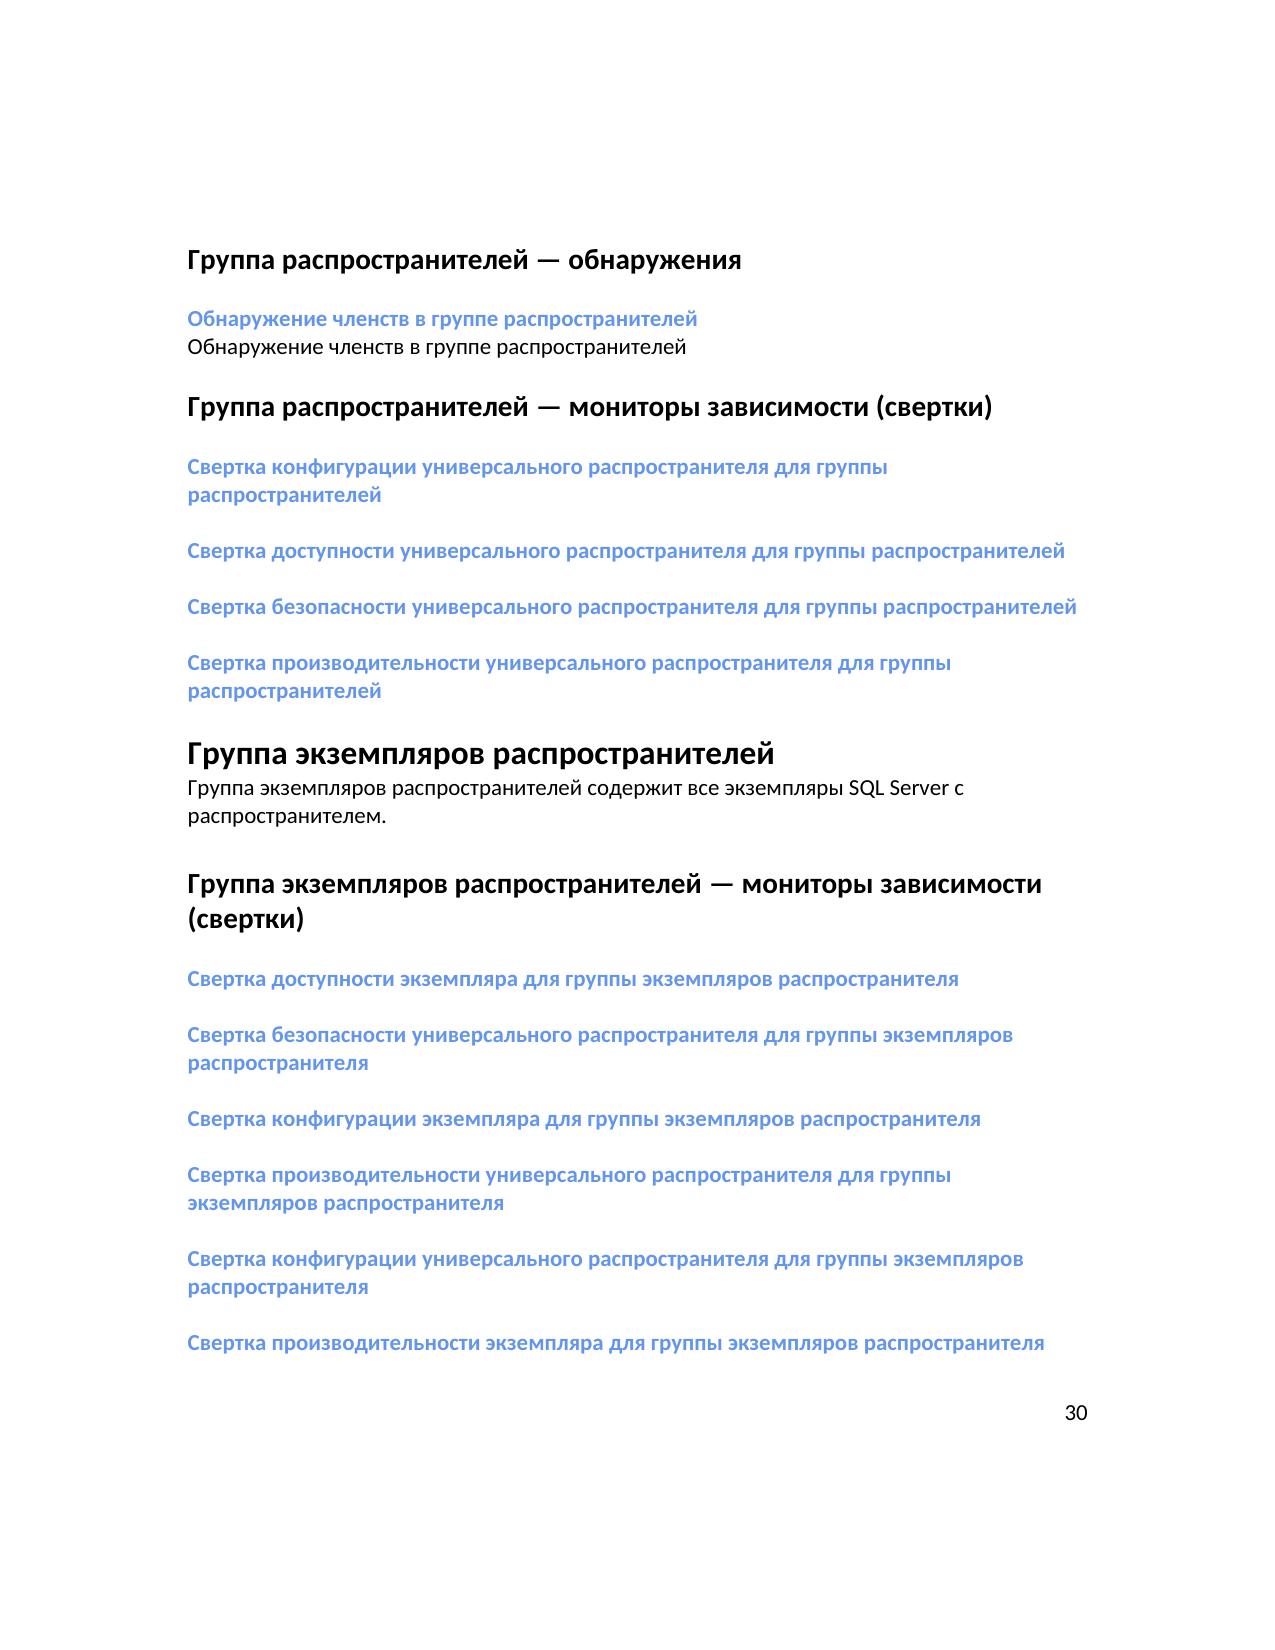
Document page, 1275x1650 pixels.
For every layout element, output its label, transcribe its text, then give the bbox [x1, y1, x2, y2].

text Свертка доступности экземпляра для группы экземпляров распространителя [187, 964, 1087, 992]
text Свертка конфигурации экземпляра для группы экземпляров распространителя [187, 1104, 1087, 1132]
text Обнаружение членств в группе распространителей [187, 332, 1087, 360]
text Группа экземпляров распространителей [187, 732, 1087, 773]
text Свертка безопасности универсального распространителя для группы распространителей [187, 592, 1087, 620]
text Группа экземпляров распространителей — мониторы зависимости (свертки) [187, 865, 1087, 936]
text Группа распространителей — обнаружения [187, 241, 1087, 276]
text Обнаружение членств в группе распространителей [187, 304, 1087, 332]
text Группа экземпляров распространителей содержит все экземпляры SQL Server с распространителем. [187, 773, 1087, 829]
text Свертка производительности универсального распространителя для группы экземпляров распространителя [187, 1160, 1087, 1216]
text Свертка производительности универсального распространителя для группы распространителей [187, 648, 1087, 704]
text Свертка конфигурации универсального распространителя для группы экземпляров распространителя [187, 1244, 1087, 1300]
text Свертка безопасности универсального распространителя для группы экземпляров распространителя [187, 1020, 1087, 1076]
text Группа распространителей — мониторы зависимости (свертки) [187, 388, 1087, 424]
text Свертка доступности универсального распространителя для группы распространителей [187, 536, 1087, 564]
text Свертка конфигурации универсального распространителя для группы распространителей [187, 452, 1087, 508]
text Свертка производительности экземпляра для группы экземпляров распространителя [187, 1328, 1087, 1356]
